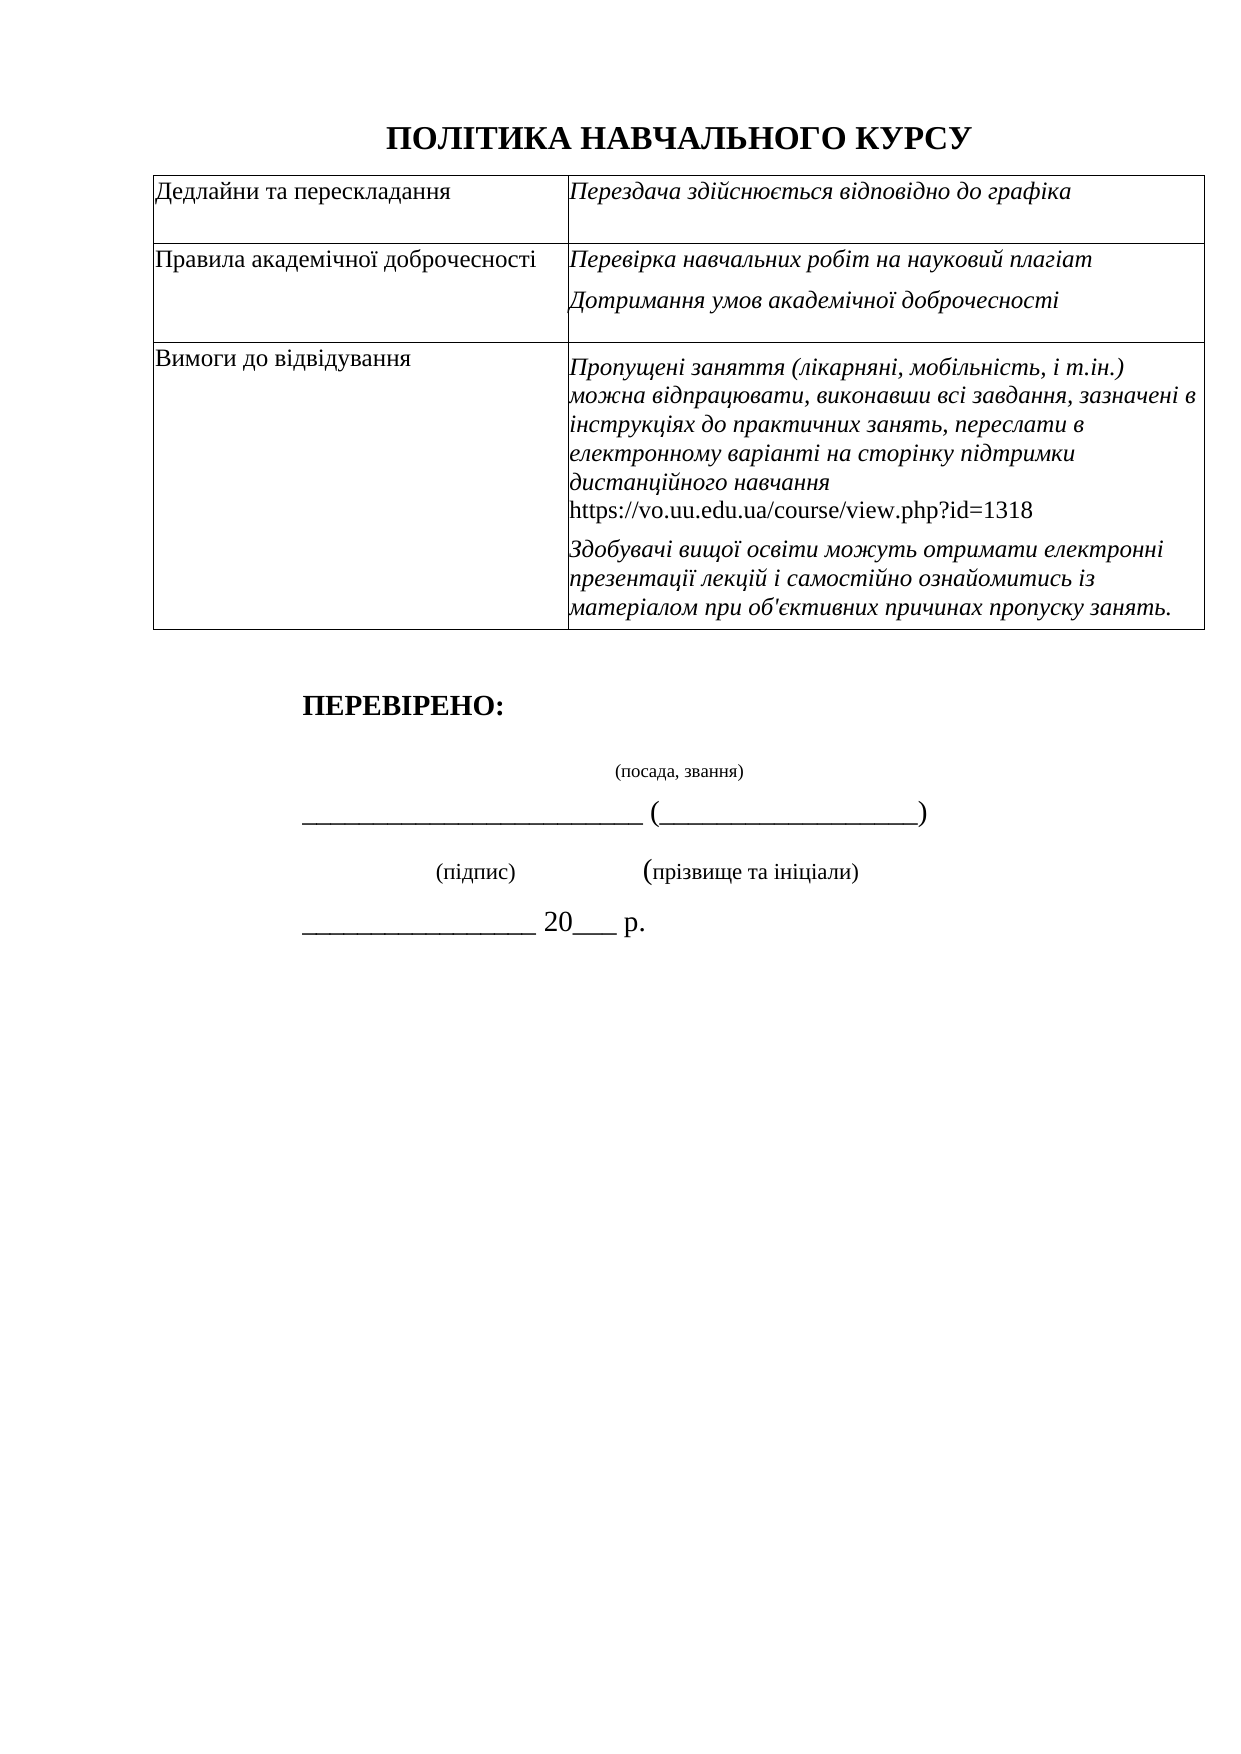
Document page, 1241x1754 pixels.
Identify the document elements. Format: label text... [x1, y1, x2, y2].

table_cell Перевірка навчальних робіт на науковий плагіат Дотримання умов академічної доброчесності [569, 244, 1204, 342]
text ПЕРЕВІРЕНО: [302, 688, 1181, 722]
table_header Перездача здійснюється відповідно до графіка [569, 176, 1204, 243]
text (посада, звання) [177, 759, 1181, 781]
text ( ) [302, 794, 1181, 827]
table_header Дедлайни та перескладання [154, 176, 568, 243]
table_cell Правила академічної доброчесності [154, 244, 568, 342]
text (підпис) (прізвище та ініціали) [436, 852, 1181, 886]
text 20___ р. [302, 904, 1181, 938]
table_cell Вимоги до відвідування [154, 343, 568, 629]
table_cell Пропущені заняття (лікарняні, мобільність, і т.ін.) можна відпрацювати, виконавши всі завдання, зазначені в інструкціях до практичних занять, переслати в електронному варіанті на сторінку підтримки дистанційного навчання https://vo.uu.edu.ua/course/view.php?id=1318 Здобувачі вищої освіти можуть отримати електронні презентації лекцій і самостійно ознайомитись із матеріалом при об'єктивних причинах пропуску занять. [569, 343, 1204, 629]
text ПОЛІТИКА НАВЧАЛЬНОГО КУРСУ [177, 118, 1181, 156]
